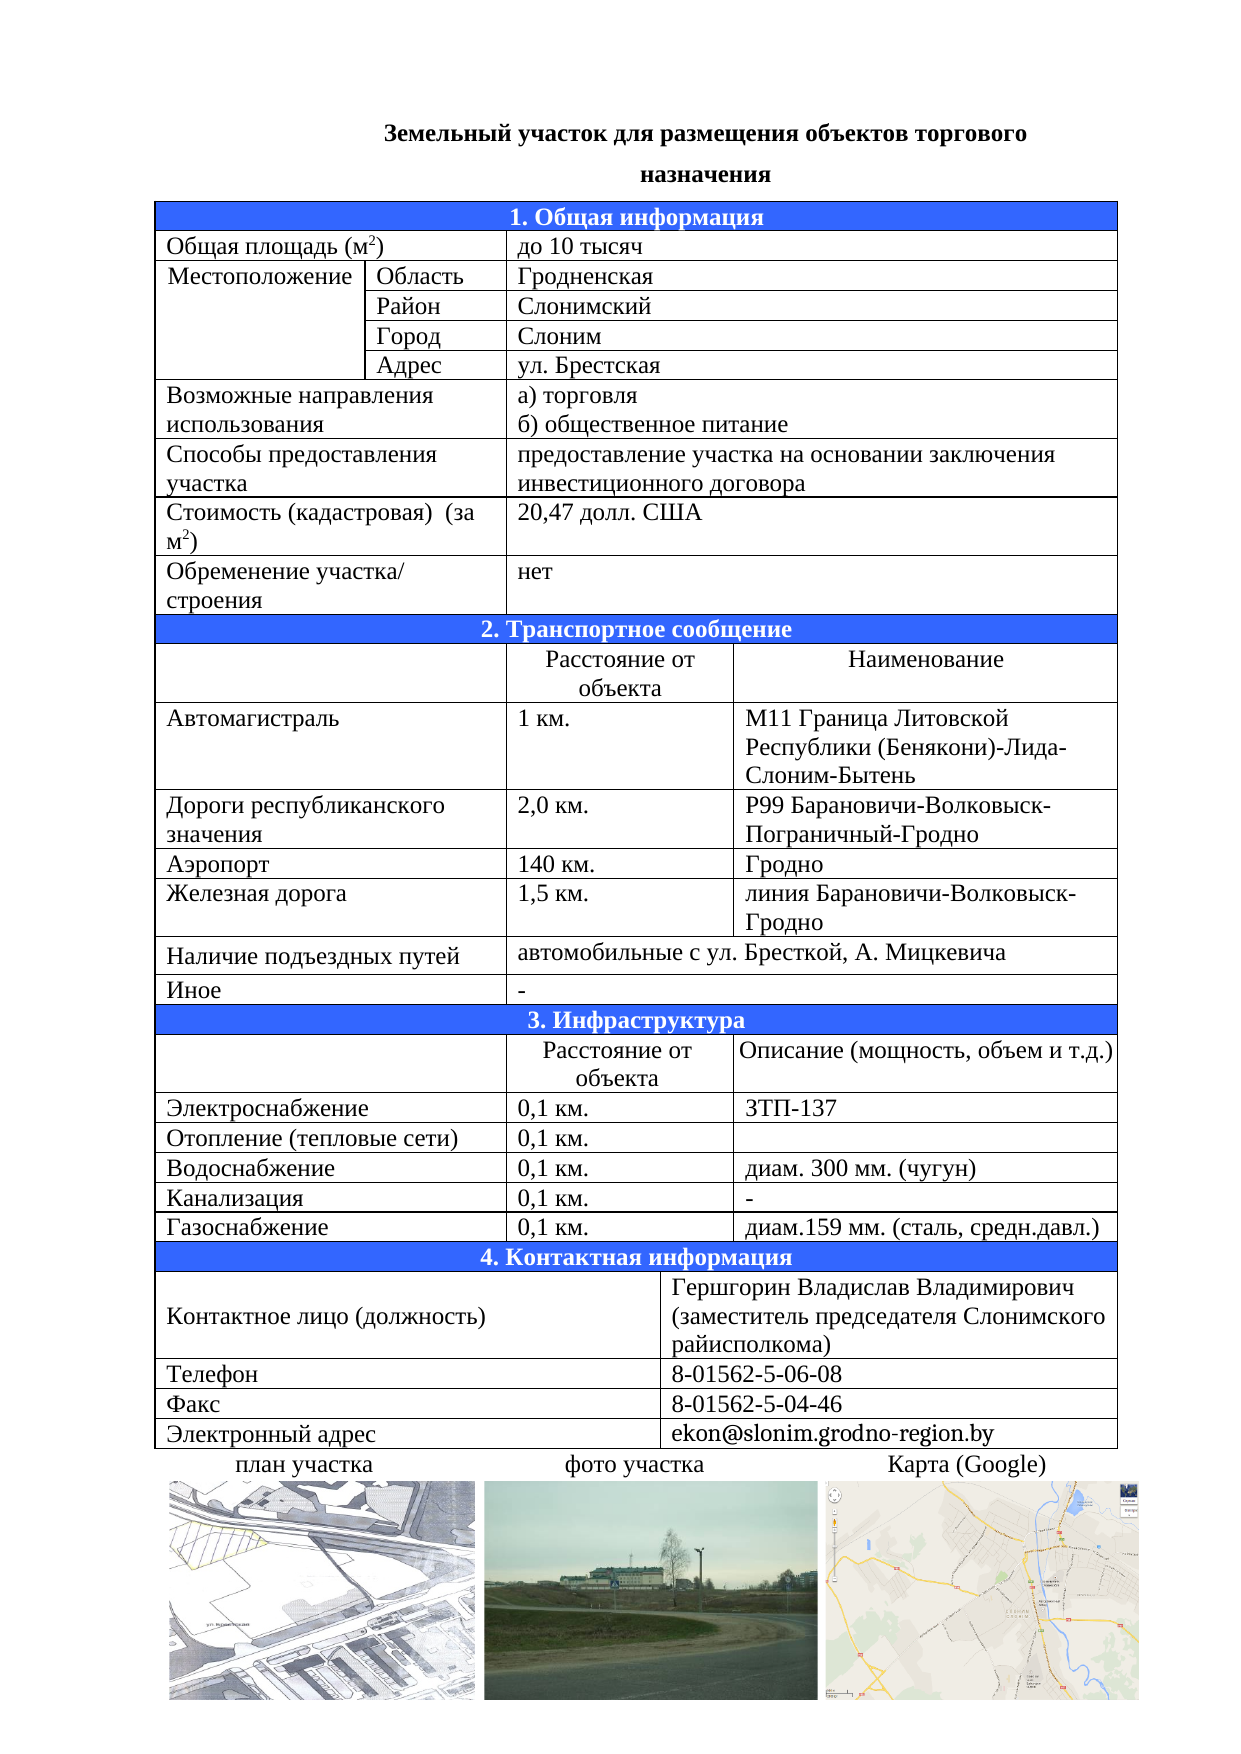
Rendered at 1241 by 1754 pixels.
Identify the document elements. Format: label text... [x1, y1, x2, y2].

table_cell ekon@slonim.grodno-region.by [661, 1419, 1117, 1448]
table_cell диам.159 мм. (сталь, средн.давл.) [734, 1213, 1117, 1241]
table_cell Описание (мощность, объем и т.д.) [734, 1035, 1117, 1092]
table_cell Способы предоставления участка [156, 439, 506, 496]
table_header 1. Общая информация [156, 202, 1117, 230]
table_cell Обременение участка/ строения [156, 556, 506, 613]
table_cell . [507, 849, 733, 877]
table_cell [734, 1123, 1117, 1152]
table_cell автомобильные с ул. Бресткой, А. Мицкевича [507, 937, 1117, 974]
table_cell Карта (Google) [816, 1449, 1118, 1477]
table_cell Слоним [507, 321, 1117, 349]
table_cell Возможные направления использования [156, 380, 506, 438]
table_cell Канализация [156, 1183, 506, 1211]
table_cell Район [366, 291, 506, 320]
table_cell Дороги республиканского значения [156, 790, 506, 848]
table_cell план участка [155, 1449, 453, 1477]
table_cell линия Барановичи-Волковыск-Гродно [734, 879, 1117, 936]
table_cell Гродненская [507, 261, 1117, 290]
table_cell 3. Инфраструктура [156, 1005, 1117, 1034]
table_cell Газоснабжение [156, 1213, 506, 1241]
table_cell нет [507, 556, 1117, 613]
table_cell Факс [156, 1389, 660, 1418]
table_cell Иное [156, 975, 506, 1004]
table_cell [156, 644, 506, 702]
table_cell М11 Граница Литовской Республики (Бенякони)-Лида-Слоним-Бытень [734, 703, 1117, 789]
table_cell 4. Контактная информация [156, 1242, 1117, 1271]
picture [484, 1481, 818, 1700]
table_cell Р99 Барановичи-Волковыск-Пограничный-Гродно [734, 790, 1117, 848]
table_cell а) торговля б) общественное питание [507, 380, 1117, 438]
table_cell 2. Транспортное сообщение [156, 615, 1117, 643]
table_cell Расстояние от объекта [507, 644, 733, 702]
table_cell Стоимость (кадастровая) (за м2) [156, 498, 506, 555]
table_cell диам. . (чугун) [734, 1153, 1117, 1182]
table_cell фото участка [453, 1449, 816, 1477]
table_cell 8-01562-5-06-08 [661, 1359, 1117, 1388]
table_cell Адрес [366, 351, 506, 379]
table_cell Аэропорт [156, 849, 506, 877]
list назначения [259, 159, 1152, 188]
picture [825, 1481, 1139, 1700]
table_cell . [507, 703, 733, 789]
table_cell Гродно [734, 849, 1117, 877]
table_cell Контактное лицо (должность) [156, 1272, 660, 1358]
table_cell Слонимский [507, 291, 1117, 320]
table_cell Расстояние от объекта [507, 1035, 733, 1092]
table_cell [156, 1035, 506, 1092]
table_cell Отопление (тепловые сети) [156, 1123, 506, 1152]
table_cell - [734, 1183, 1117, 1211]
table_cell Город [366, 321, 506, 349]
table_cell - [507, 975, 1117, 1004]
table_cell 8-01562-5-04-46 [661, 1389, 1117, 1418]
table_cell . [507, 790, 733, 848]
list Земельный участок для размещения объектов торгового [259, 118, 1152, 147]
table_cell . [507, 1213, 733, 1241]
table_cell Электроснабжение [156, 1093, 506, 1122]
table_cell Область [366, 261, 506, 290]
table_cell до 10 тысяч [507, 231, 1117, 260]
table_cell Железная дорога [156, 879, 506, 936]
table_cell Автомагистраль [156, 703, 506, 789]
table_cell . [507, 1153, 733, 1182]
table_cell . [507, 1183, 733, 1211]
table_cell ул. Брестская [507, 351, 1117, 379]
table_cell Наименование [734, 644, 1117, 702]
table_cell Гершгорин Владислав Владимирович (заместитель председателя Слонимского райисполкома) [661, 1272, 1117, 1358]
table_cell . [507, 1093, 733, 1122]
table_cell ЗТП-137 [734, 1093, 1117, 1122]
table_cell Местоположение [156, 261, 364, 379]
table_cell . [507, 879, 733, 936]
table_cell Телефон [156, 1359, 660, 1388]
table_cell 20,47 долл. США [507, 498, 1117, 555]
table_cell Наличие подъездных путей [156, 937, 506, 974]
table_cell Водоснабжение [156, 1153, 506, 1182]
table_cell . [507, 1123, 733, 1152]
table_cell Общая площадь (м2) [156, 231, 506, 260]
picture [169, 1481, 475, 1700]
table_cell Электронный адрес [156, 1419, 660, 1448]
table_cell предоставление участка на основании заключения инвестиционного договора [507, 439, 1117, 496]
